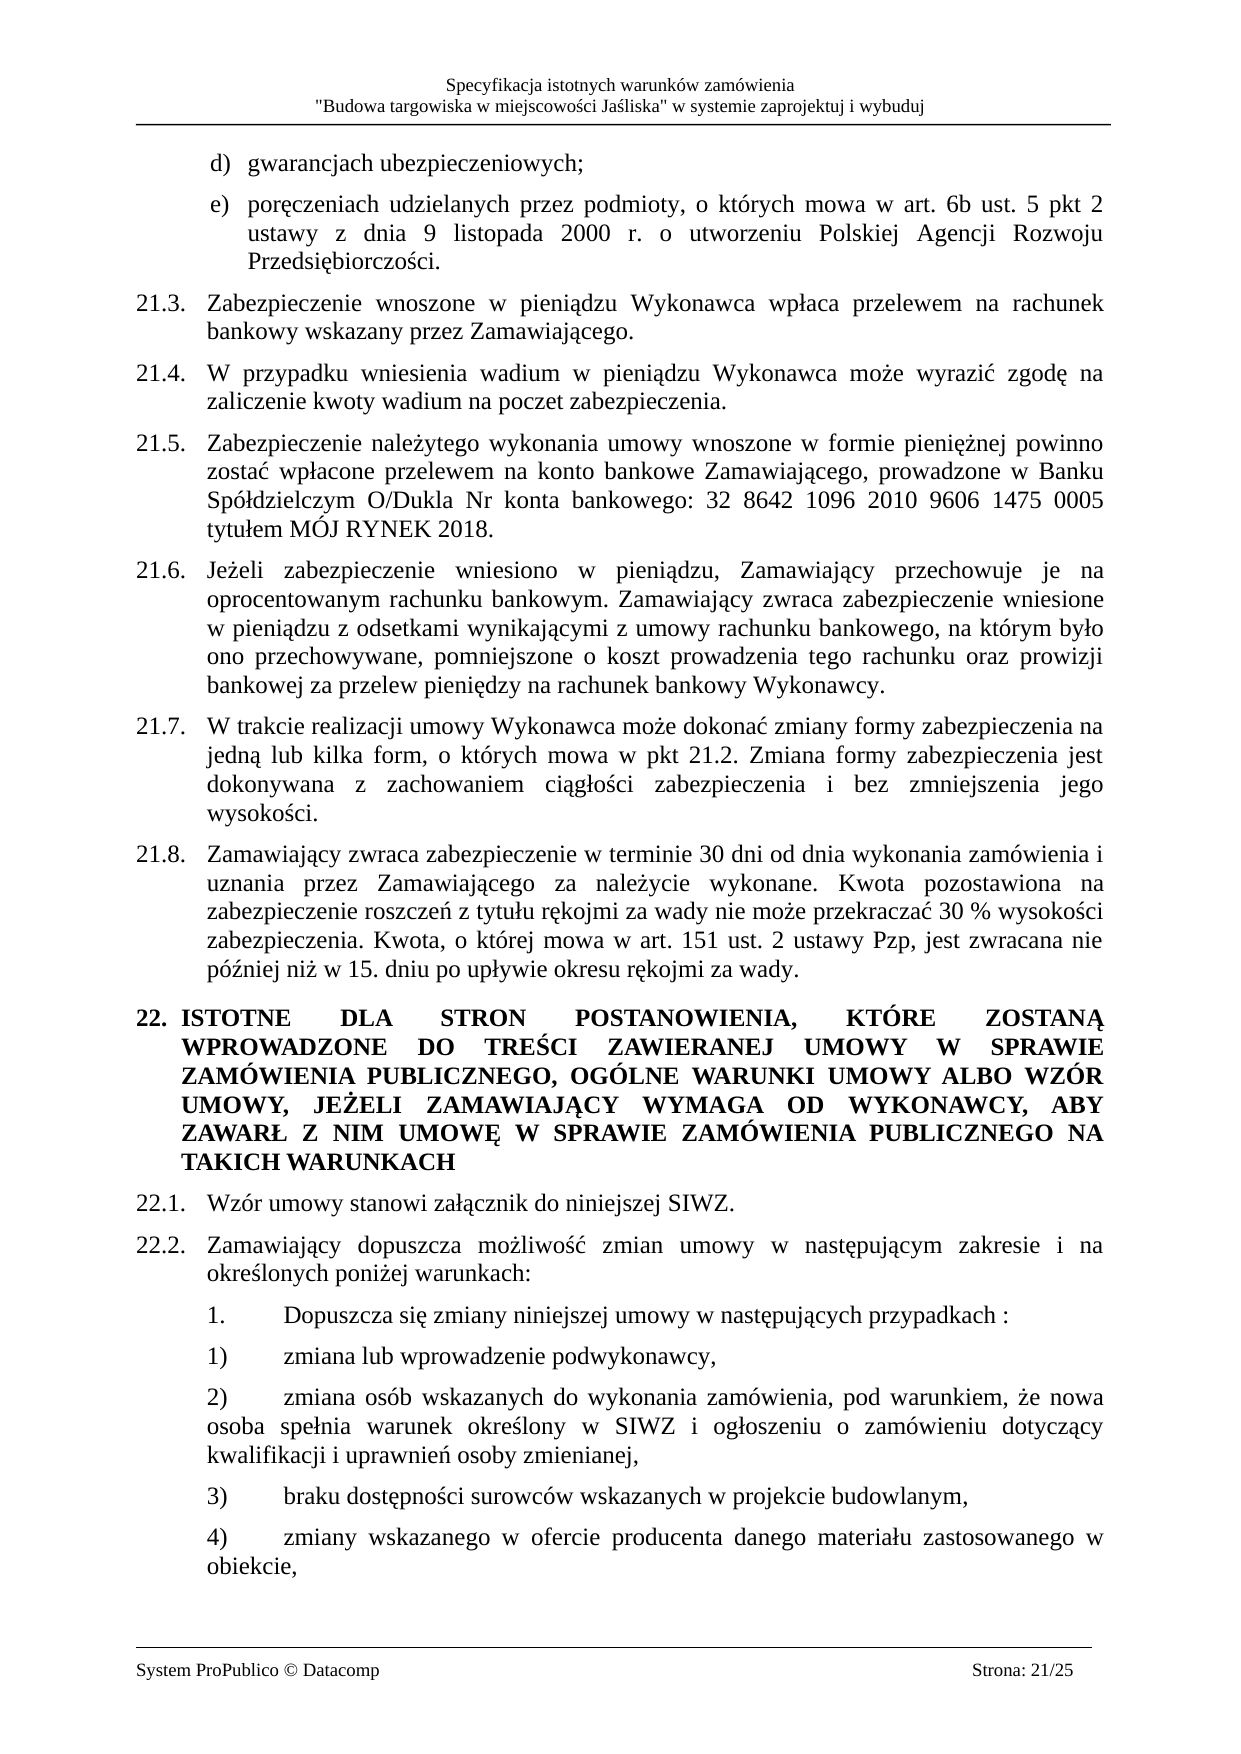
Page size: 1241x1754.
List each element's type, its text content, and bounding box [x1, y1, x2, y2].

subtitle Jeżeli zabezpieczenie wniesiono w pieniądzu, Zamawiający przechowuje je na oprocentowanym rachunku bankowym. Zamawiający zwraca zabezpieczenie wniesione w pieniądzu z odsetkami wynikającymi z umowy rachunku bankowego, na którym było ono przechowywane, pomniejszone o koszt prowadzenia tego rachunku oraz prowizji bankowej za przelew pieniędzy na rachunek bankowy Wykonawcy. [136, 555, 1104, 699]
list poręczeniach udzielanych przez podmioty, o których mowa w art. 6b ust. 5 pkt 2 ustawy z dnia 9 listopada 2000 r. o utworzeniu Polskiej Agencji Rozwoju Przedsiębiorczości. [210, 189, 1104, 275]
subtitle 3) braku dostępności surowców wskazanych w projekcie budowlanym, [207, 1481, 1104, 1510]
subtitle 1. Dopuszcza się zmiany niniejszej umowy w następujących przypadkach : [207, 1300, 1104, 1328]
subtitle Istotne dla stron postanowienia, które zostaną wprowadzone do treści zawieranej umowy w sprawie zamówienia publicznego, ogólne warunki umowy albo wzór umowy, jeżeli zamawiający wymaga od wykonawcy, aby zawarł z nim umowę w sprawie zamówienia publicznego na takich warunkach [136, 1003, 1104, 1176]
subtitle Wzór umowy stanowi załącznik do niniejszej SIWZ. [136, 1188, 1104, 1217]
subtitle Zamawiający zwraca zabezpieczenie w terminie 30 dni od dnia wykonania zamówienia i uznania przez Zamawiającego za należycie wykonane. Kwota pozostawiona na zabezpieczenie roszczeń z tytułu rękojmi za wady nie może przekraczać 30 % wysokości zabezpieczenia. Kwota, o której mowa w art. 151 ust. 2 ustawy Pzp, jest zwracana nie później niż w 15. dniu po upływie okresu rękojmi za wady. [136, 839, 1104, 983]
subtitle 2) zmiana osób wskazanych do wykonania zamówienia, pod warunkiem, że nowa osoba spełnia warunek określony w SIWZ i ogłoszeniu o zamówieniu dotyczący kwalifikacji i uprawnień osoby zmienianej, [207, 1382, 1104, 1468]
subtitle 1) zmiana lub wprowadzenie podwykonawcy, [207, 1341, 1104, 1370]
subtitle W trakcie realizacji umowy Wykonawca może dokonać zmiany formy zabezpieczenia na jedną lub kilka form, o których mowa w pkt 21.2. Zmiana formy zabezpieczenia jest dokonywana z zachowaniem ciągłości zabezpieczenia i bez zmniejszenia jego wysokości. [136, 711, 1104, 826]
subtitle 4) zmiany wskazanego w ofercie producenta danego materiału zastosowanego w obiekcie, [207, 1522, 1104, 1580]
subtitle W przypadku wniesienia wadium w pieniądzu Wykonawca może wyrazić zgodę na zaliczenie kwoty wadium na poczet zabezpieczenia. [136, 358, 1104, 415]
list gwarancjach ubezpieczeniowych; [210, 148, 1104, 176]
subtitle Zamawiający dopuszcza możliwość zmian umowy w następującym zakresie i na określonych poniżej warunkach: [136, 1230, 1104, 1287]
subtitle Zabezpieczenie wnoszone w pieniądzu Wykonawca wpłaca przelewem na rachunek bankowy wskazany przez Zamawiającego. [136, 288, 1104, 345]
subtitle Zabezpieczenie należytego wykonania umowy wnoszone w formie pieniężnej powinno zostać wpłacone przelewem na konto bankowe Zamawiającego, prowadzone w Banku Spółdzielczym O/Dukla Nr konta bankowego: 32 8642 1096 2010 9606 1475 0005 tytułem MÓJ RYNEK 2018. [136, 428, 1104, 543]
